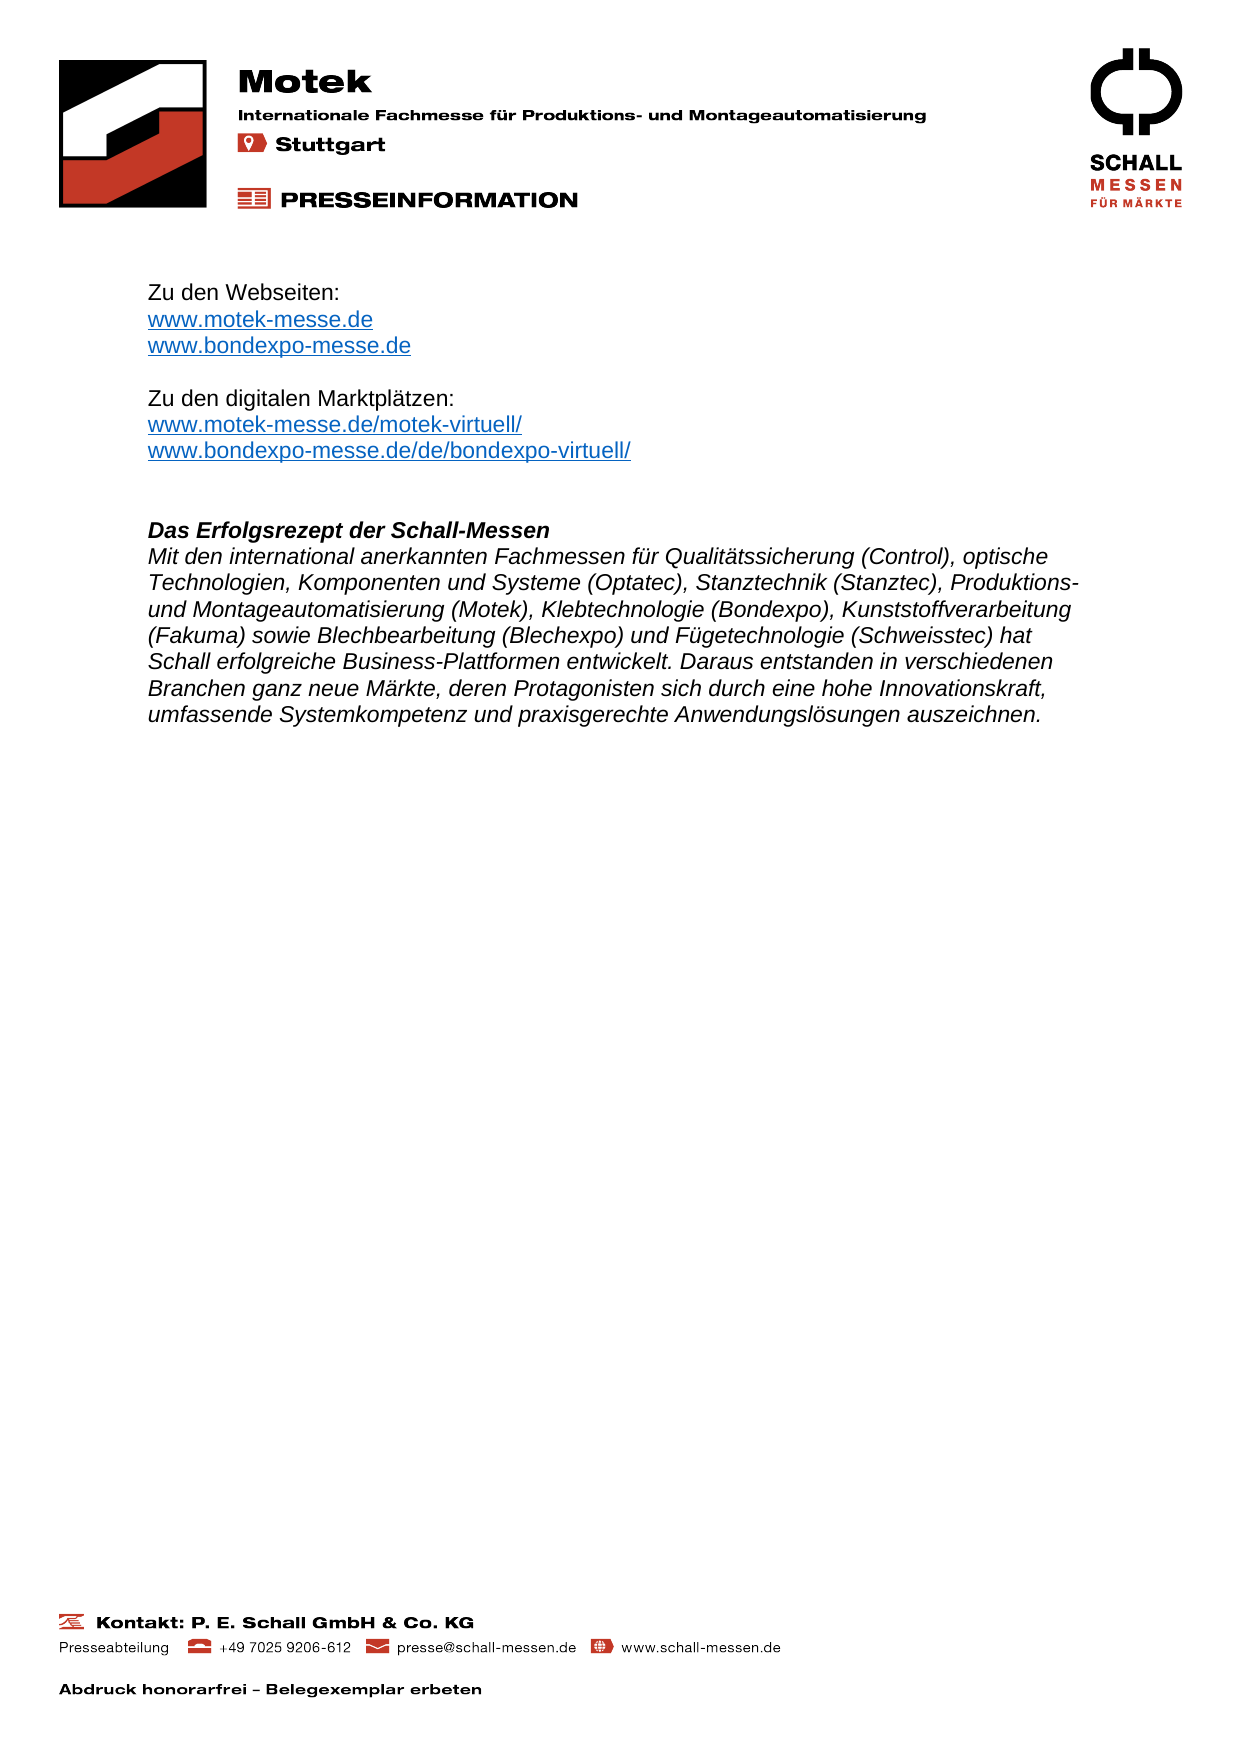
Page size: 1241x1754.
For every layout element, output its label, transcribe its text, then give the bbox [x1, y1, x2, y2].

text Zu den Webseiten: [148, 279, 1093, 306]
text Das Erfolgsrezept der Schall-Messen [148, 517, 1093, 543]
text www.motek-messe.de [148, 306, 1093, 332]
text Zu den digitalen Marktplätzen: [148, 385, 1093, 411]
picture [0, 1, 1239, 1752]
text www.motek-messe.de/motek-virtuell/ [148, 411, 1093, 437]
text Mit den international anerkannten Fachmessen für Qualitätssicherung (Control), optische Technologien, Komponenten und Systeme (Optatec), Stanztechnik (Stanztec), Produktions- und Montageautomatisierung (Motek), Klebtechnologie (Bondexpo), Kunststoffverarbeitung (Fakuma) sowie Blechbearbeitung (Blechexpo) und Fügetechnologie (Schweisstec) hat Schall erfolgreiche Business-Plattformen entwickelt. Daraus entstanden in verschiedenen Branchen ganz neue Märkte, deren Protagonisten sich durch eine hohe Innovationskraft, umfassende Systemkompetenz und praxisgerechte Anwendungslösungen auszeichnen. [148, 543, 1093, 727]
text www.bondexpo-messe.de [148, 332, 1093, 358]
text www.bondexpo-messe.de/de/bondexpo-virtuell/ [148, 437, 1093, 464]
